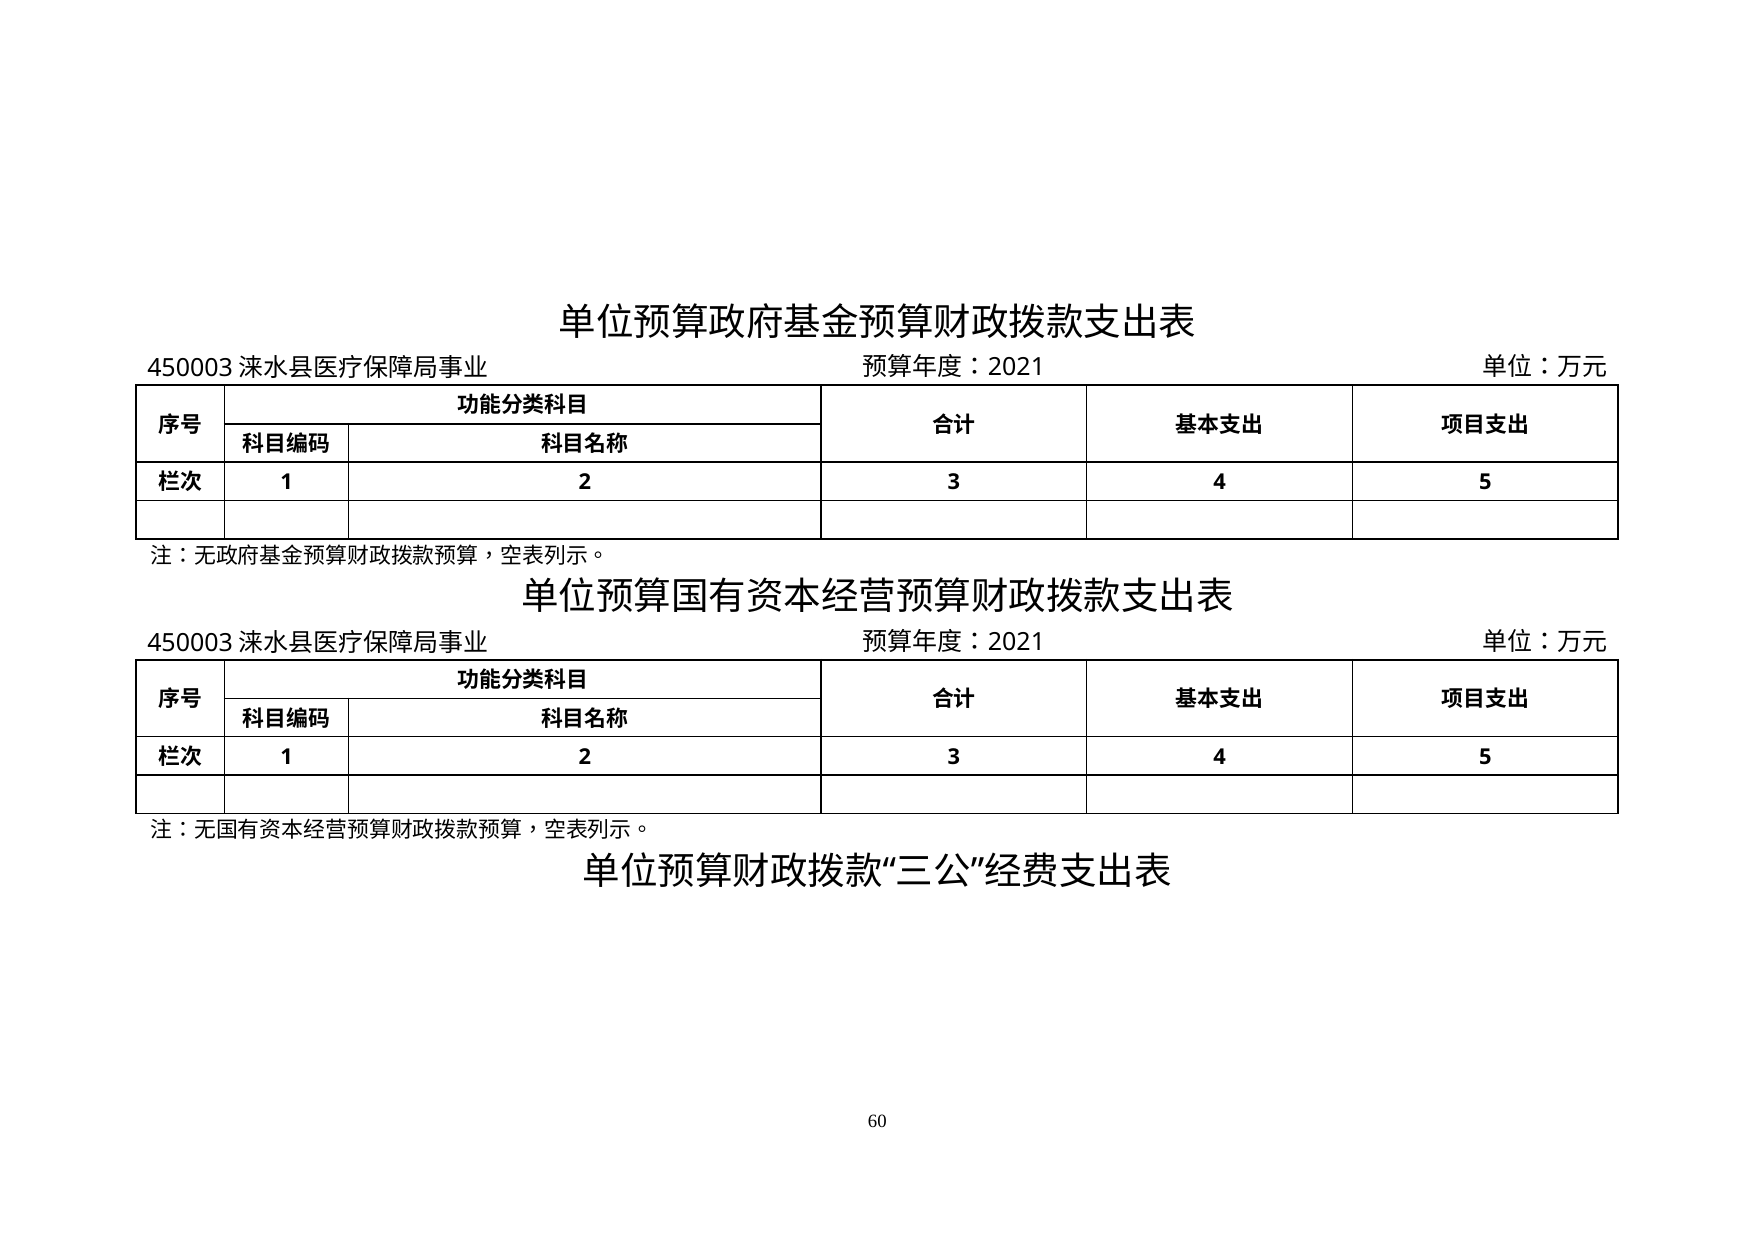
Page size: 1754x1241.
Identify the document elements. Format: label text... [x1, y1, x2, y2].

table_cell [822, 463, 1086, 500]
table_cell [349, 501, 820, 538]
text 注：无国有资本经营预算财政拨款预算，空表列示。 [106, 814, 1648, 844]
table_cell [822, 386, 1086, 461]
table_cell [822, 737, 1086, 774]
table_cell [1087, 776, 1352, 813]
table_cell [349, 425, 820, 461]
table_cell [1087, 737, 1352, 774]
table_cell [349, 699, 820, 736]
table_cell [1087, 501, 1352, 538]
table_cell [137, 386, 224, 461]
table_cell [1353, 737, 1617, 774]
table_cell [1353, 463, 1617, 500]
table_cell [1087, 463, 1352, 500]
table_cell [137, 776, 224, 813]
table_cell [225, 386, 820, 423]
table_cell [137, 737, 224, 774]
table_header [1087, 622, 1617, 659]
text 单位预算政府基金预算财政拨款支出表 [106, 295, 1648, 346]
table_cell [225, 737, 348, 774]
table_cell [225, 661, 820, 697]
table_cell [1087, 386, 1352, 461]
text 注：无政府基金预算财政拨款预算，空表列示。 [106, 540, 1648, 569]
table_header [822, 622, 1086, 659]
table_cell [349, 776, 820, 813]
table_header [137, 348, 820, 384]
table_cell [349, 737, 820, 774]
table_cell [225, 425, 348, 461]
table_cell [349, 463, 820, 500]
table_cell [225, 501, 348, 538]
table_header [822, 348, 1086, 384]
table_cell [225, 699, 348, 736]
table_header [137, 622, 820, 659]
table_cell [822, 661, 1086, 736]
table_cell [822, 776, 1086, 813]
text 单位预算国有资本经营预算财政拨款支出表 [106, 569, 1648, 621]
text 单位预算财政拨款“三公”经费支出表 [106, 844, 1648, 895]
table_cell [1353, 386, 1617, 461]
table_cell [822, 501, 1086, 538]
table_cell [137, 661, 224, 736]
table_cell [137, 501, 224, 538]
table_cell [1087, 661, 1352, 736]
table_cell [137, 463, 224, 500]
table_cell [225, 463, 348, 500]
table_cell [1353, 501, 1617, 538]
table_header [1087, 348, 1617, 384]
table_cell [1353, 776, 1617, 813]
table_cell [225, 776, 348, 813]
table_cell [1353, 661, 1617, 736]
